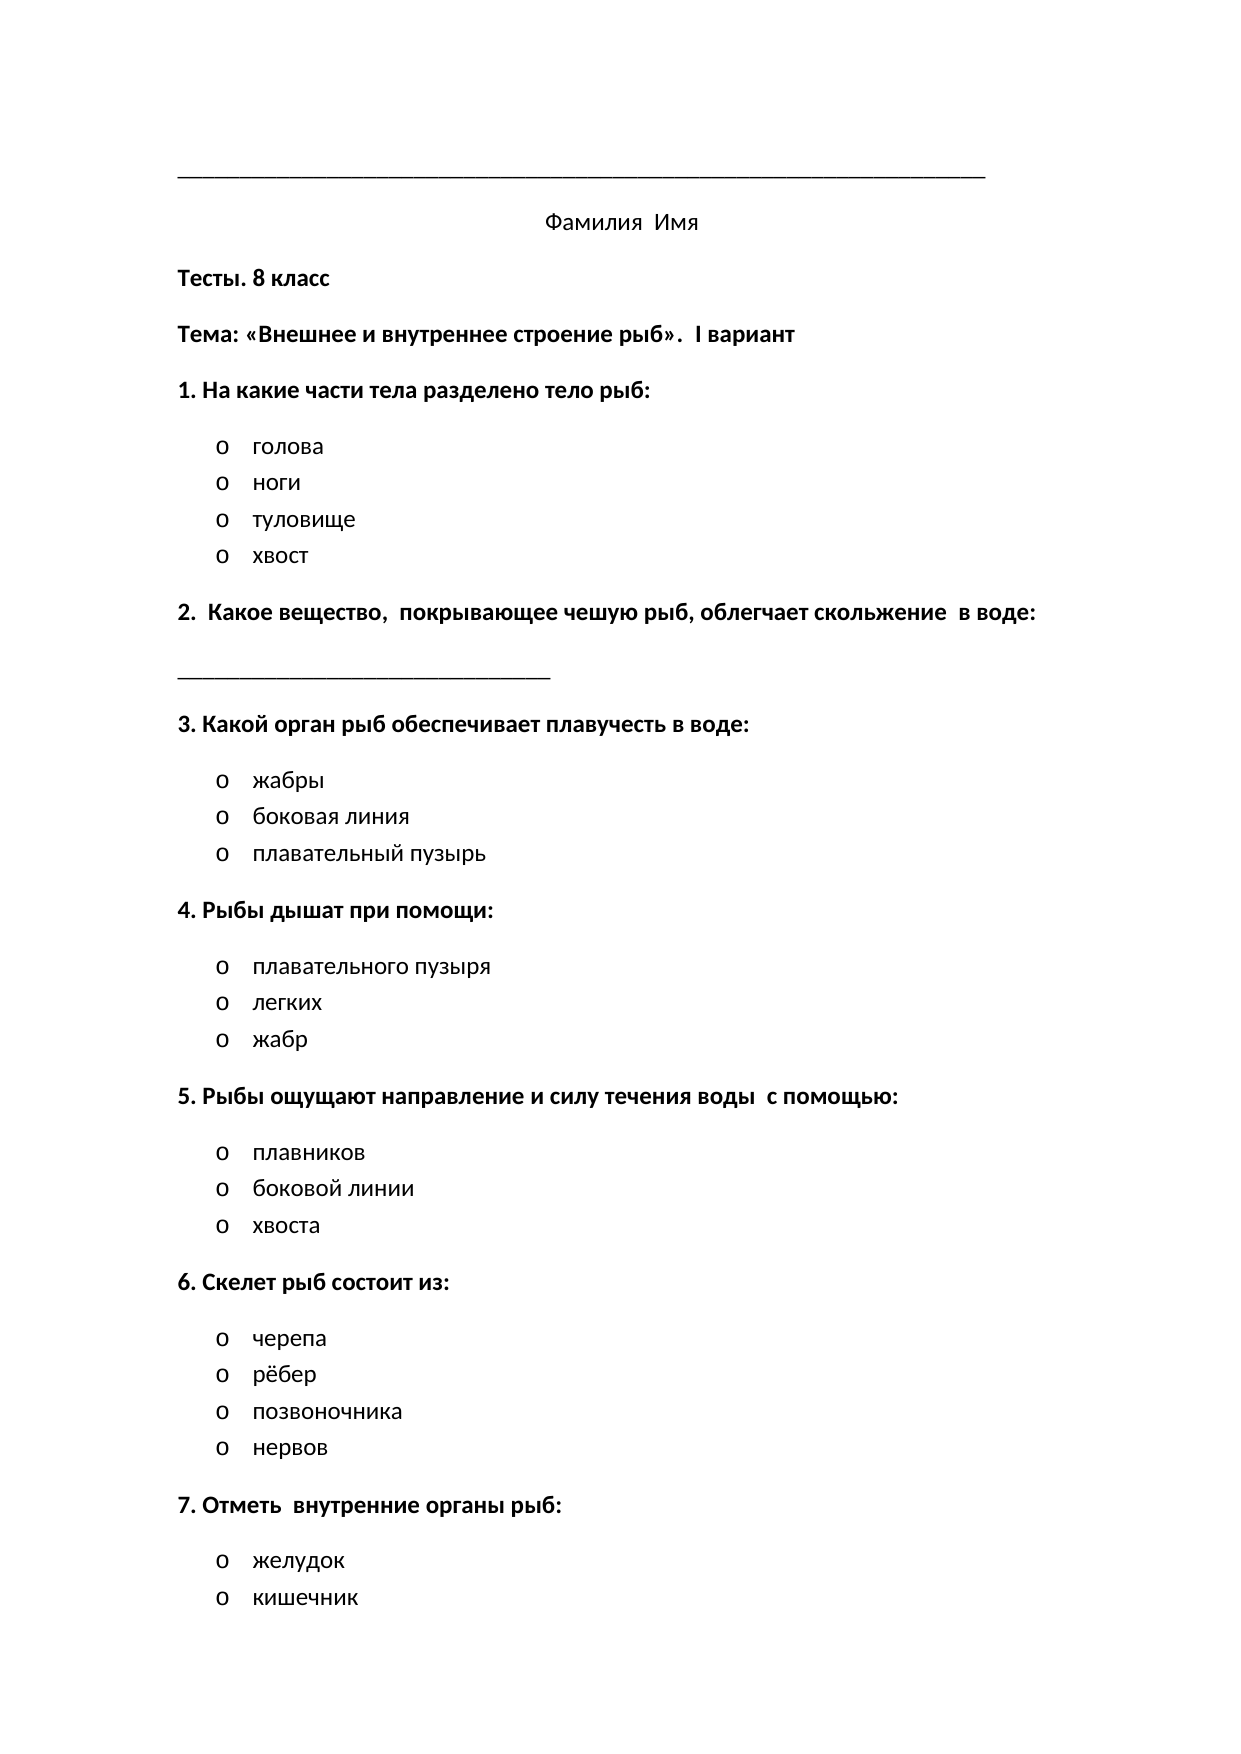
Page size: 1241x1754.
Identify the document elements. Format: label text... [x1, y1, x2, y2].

list позвоночника [215, 1395, 1152, 1427]
text ______________________________ [177, 652, 1152, 683]
text 5. Рыбы ощущают направление и силу течения воды с помощью: [177, 1080, 1152, 1111]
text _________________________________________________________________ [177, 118, 1152, 181]
text Фамилия Имя [177, 206, 1152, 237]
list плавательного пузыря [215, 950, 1152, 982]
text 1. На какие части тела разделено тело рыб: [177, 374, 1152, 404]
list голова [215, 430, 1152, 462]
list туловище [215, 503, 1152, 534]
text 2. Какое вещество, покрывающее чешую рыб, облегчает скольжение в воде: [177, 596, 1152, 627]
list плавников [215, 1136, 1152, 1168]
text 6. Скелет рыб состоит из: [177, 1266, 1152, 1297]
list боковая линия [215, 800, 1152, 832]
text 7. Отметь внутренние органы рыб: [177, 1489, 1152, 1519]
list желудок [215, 1544, 1152, 1576]
list нервов [215, 1431, 1152, 1463]
list хвост [215, 539, 1152, 571]
text Тесты. 8 класс [177, 262, 1152, 293]
list жабры [215, 764, 1152, 796]
list легких [215, 986, 1152, 1018]
list хвоста [215, 1209, 1152, 1241]
list ноги [215, 466, 1152, 498]
list плавательный пузырь [215, 837, 1152, 869]
text 3. Какой орган рыб обеспечивает плавучесть в воде: [177, 708, 1152, 739]
list рёбер [215, 1358, 1152, 1390]
list жабр [215, 1023, 1152, 1055]
list боковой линии [215, 1172, 1152, 1204]
list кишечник [215, 1581, 1152, 1613]
text Тема: «Внешнее и внутреннее строение рыб». I вариант [177, 318, 1152, 349]
list черепа [215, 1322, 1152, 1354]
text 4. Рыбы дышат при помощи: [177, 894, 1152, 925]
